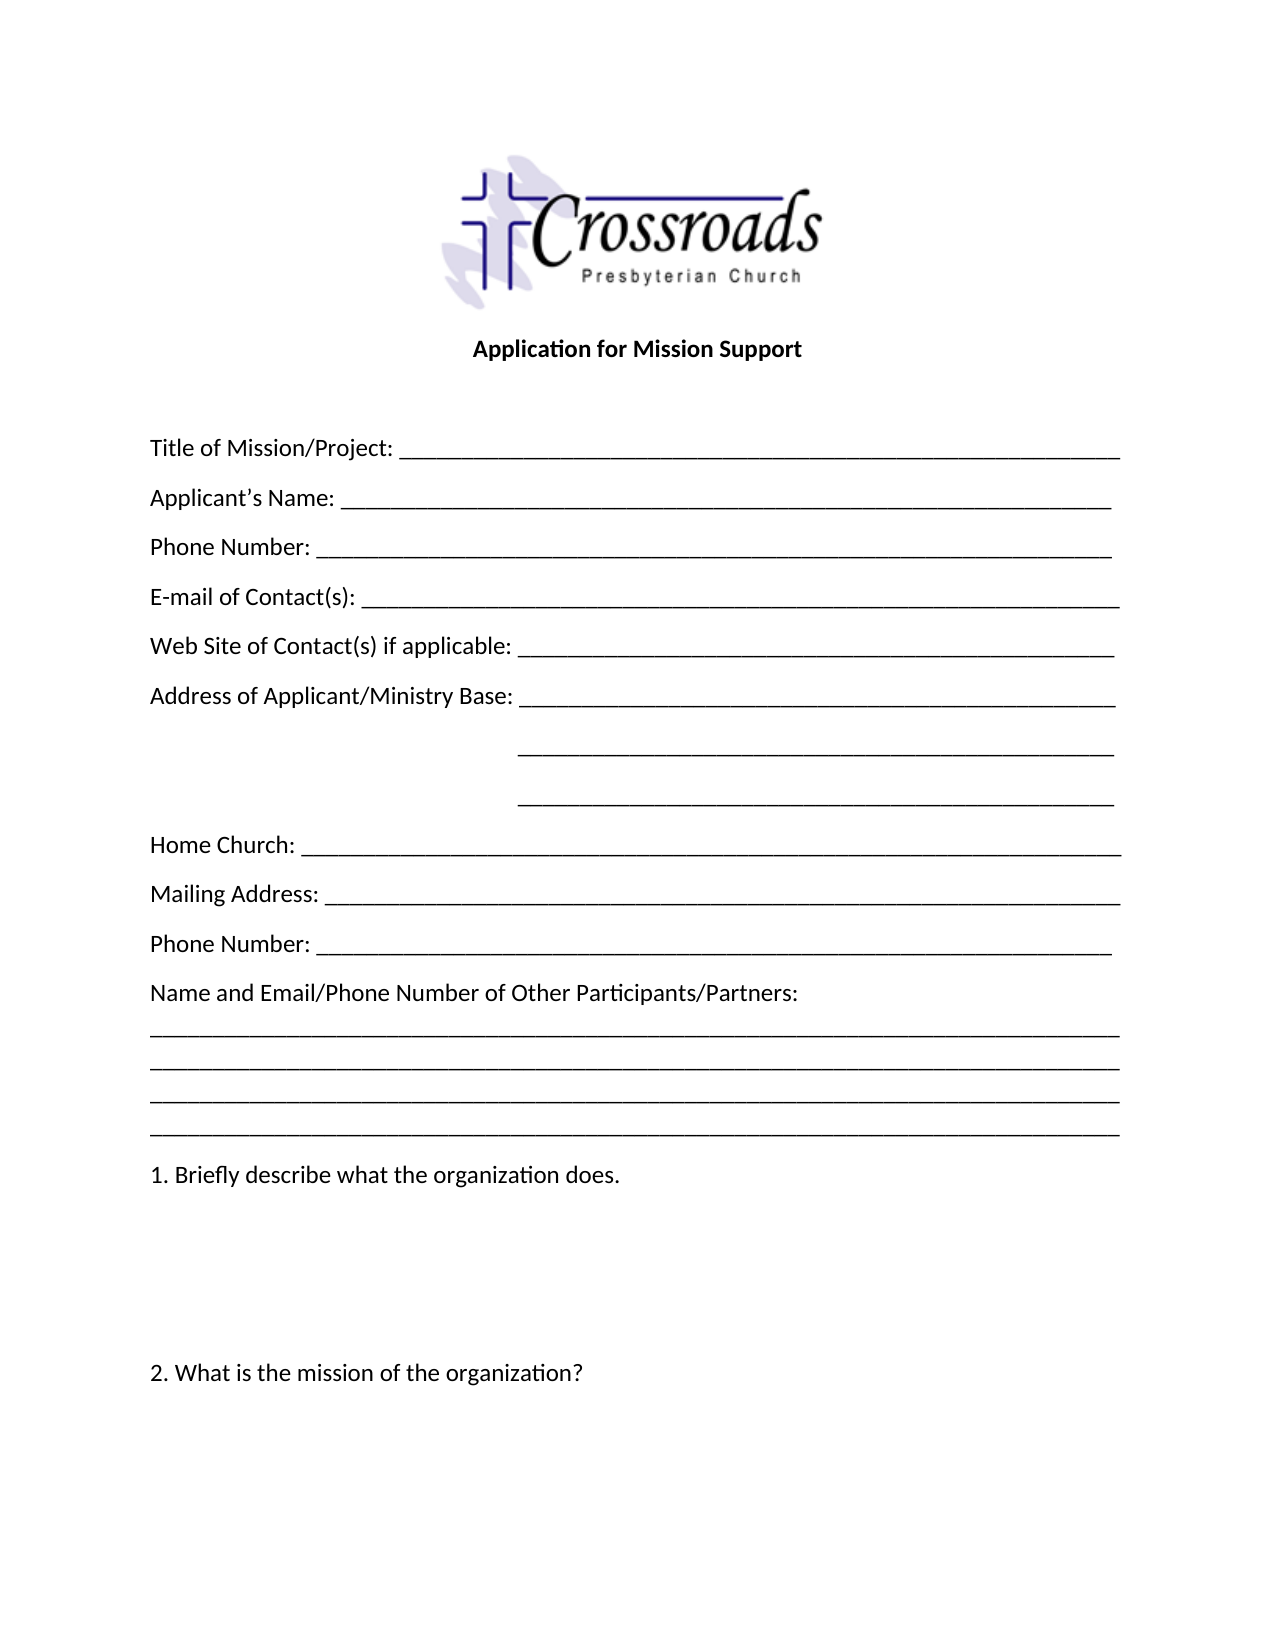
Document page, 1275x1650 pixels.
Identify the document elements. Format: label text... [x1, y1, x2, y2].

text 1. Briefly describe what the organization does. [150, 1159, 1125, 1189]
text Phone Number: ________________________________________________________________ [150, 928, 1125, 958]
text Applicant’s Name: ______________________________________________________________ [150, 482, 1125, 512]
text Home Church: __________________________________________________________________ [150, 829, 1125, 859]
text Mailing Address: ________________________________________________________________ [150, 878, 1125, 909]
picture [403, 150, 872, 314]
text Title of Mission/Project: __________________________________________________________ [150, 432, 1125, 463]
text E-mail of Contact(s): _____________________________________________________________ [150, 581, 1125, 611]
text Application for Mission Support [150, 333, 1125, 363]
text Name and Email/Phone Number of Other Participants/Partners: ________________________________________________________________________________________________________________________________________________________________________________________________________________________________________________________________________________________________________________________ [150, 977, 1125, 1140]
text Phone Number: ________________________________________________________________ [150, 531, 1125, 562]
text Address of Applicant/Ministry Base: ________________________________________________ [150, 680, 1125, 711]
text Web Site of Contact(s) if applicable: ________________________________________________ [150, 630, 1125, 661]
text 2. What is the mission of the organization? [150, 1357, 1125, 1388]
text ________________________________________________ [150, 779, 1125, 810]
text ________________________________________________ [150, 729, 1125, 760]
